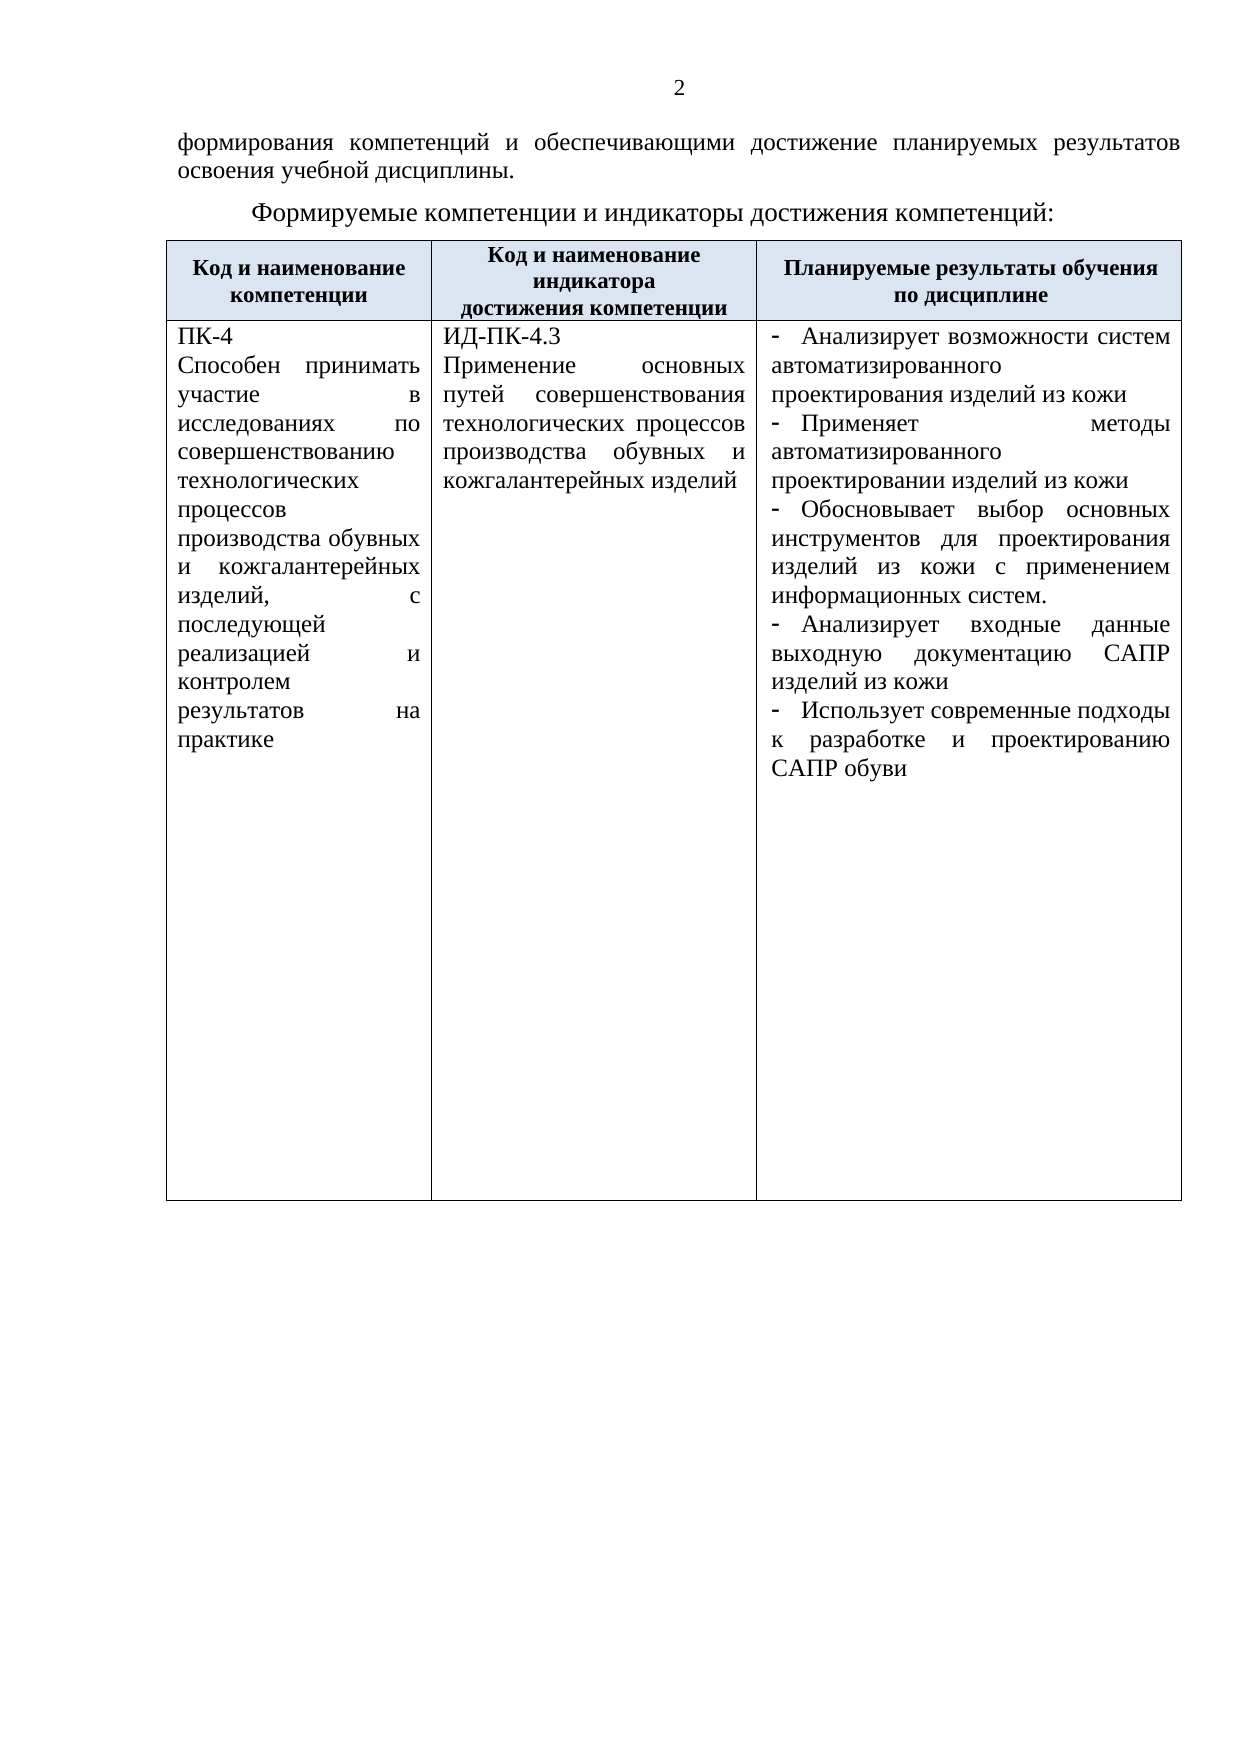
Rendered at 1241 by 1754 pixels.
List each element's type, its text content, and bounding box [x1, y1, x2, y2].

table_cell ИД-ПК-4.3 Применение основных путей совершенствования технологических процессов производства обувных и кожгалантерейных изделий [432, 321, 756, 1200]
table_header Код и наименование индикатора достижения компетенции [432, 241, 756, 320]
subtitle Формируемые компетенции и индикаторы достижения компетенций: [251, 197, 1181, 228]
table_header Код и наименование компетенции [167, 241, 431, 320]
table_header Планируемые результаты обучения по дисциплине [757, 241, 1181, 320]
table_cell ПК-4 Способен принимать участие в исследованиях по совершенствованию технологических процессов производства обувных и кожгалантерейных изделий, с последующей реализацией и контролем результатов на практике [167, 321, 431, 1200]
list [177, 127, 1181, 184]
table_cell Анализирует возможности систем автоматизированного проектирования изделий из кожи Применяет методы автоматизированного проектировании изделий из кожи Обосновывает выбор основных инструментов для проектирования изделий из кожи с применением информационных систем. Анализирует входные данные выходную документацию САПР изделий из кожи Использует современные подходы к разработке и проектированию САПР обуви [757, 321, 1181, 1200]
